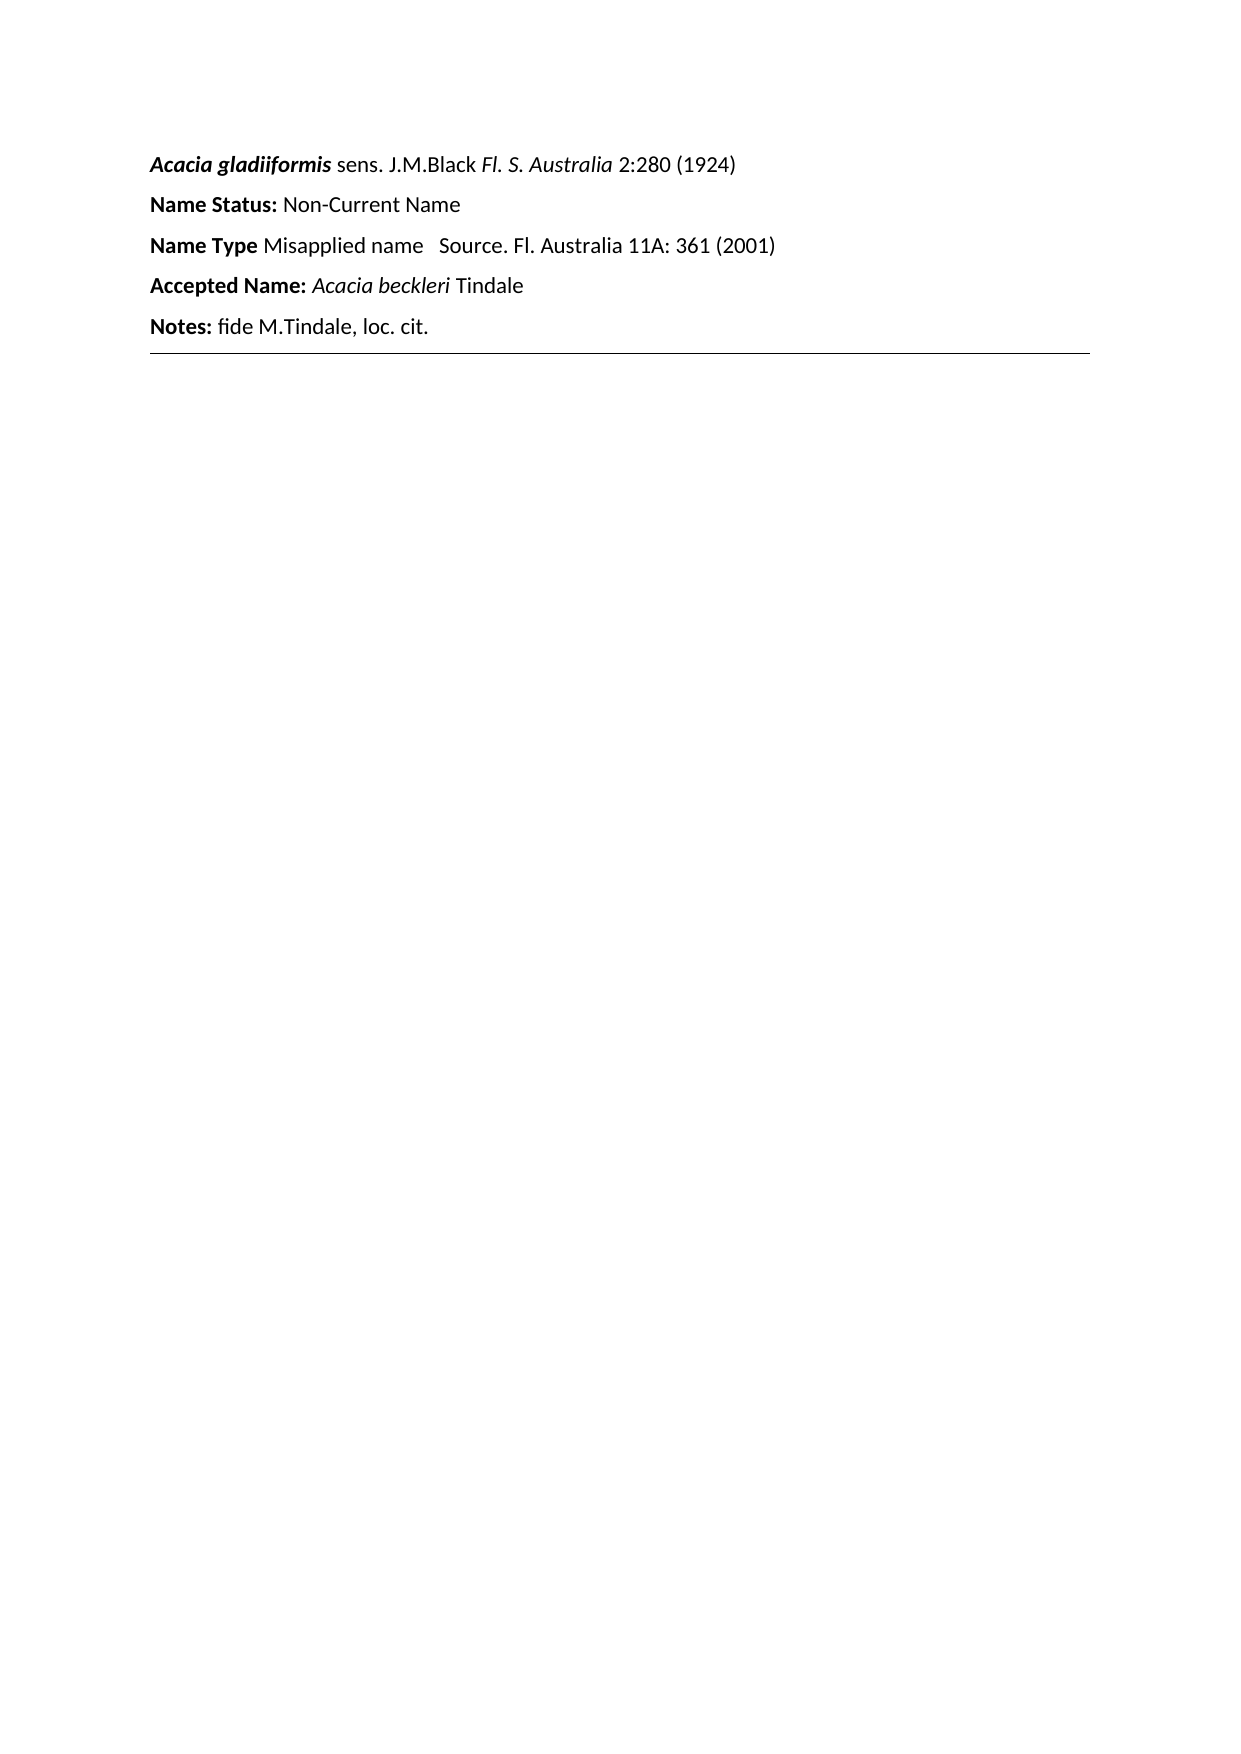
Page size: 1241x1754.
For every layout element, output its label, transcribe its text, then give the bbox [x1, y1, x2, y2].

text Accepted Name: Acacia beckleri Tindale [150, 272, 1090, 299]
text Acacia gladiiformis sens. J.M.Black Fl. S. Australia 2:280 (1924) [150, 150, 1090, 178]
text Name Type Misapplied name Source. Fl. Australia 11A: 361 (2001) [150, 231, 1090, 259]
text Notes: fide M.Tindale, loc. cit. [150, 312, 1090, 340]
text Name Status: Non-Current Name [150, 191, 1090, 218]
